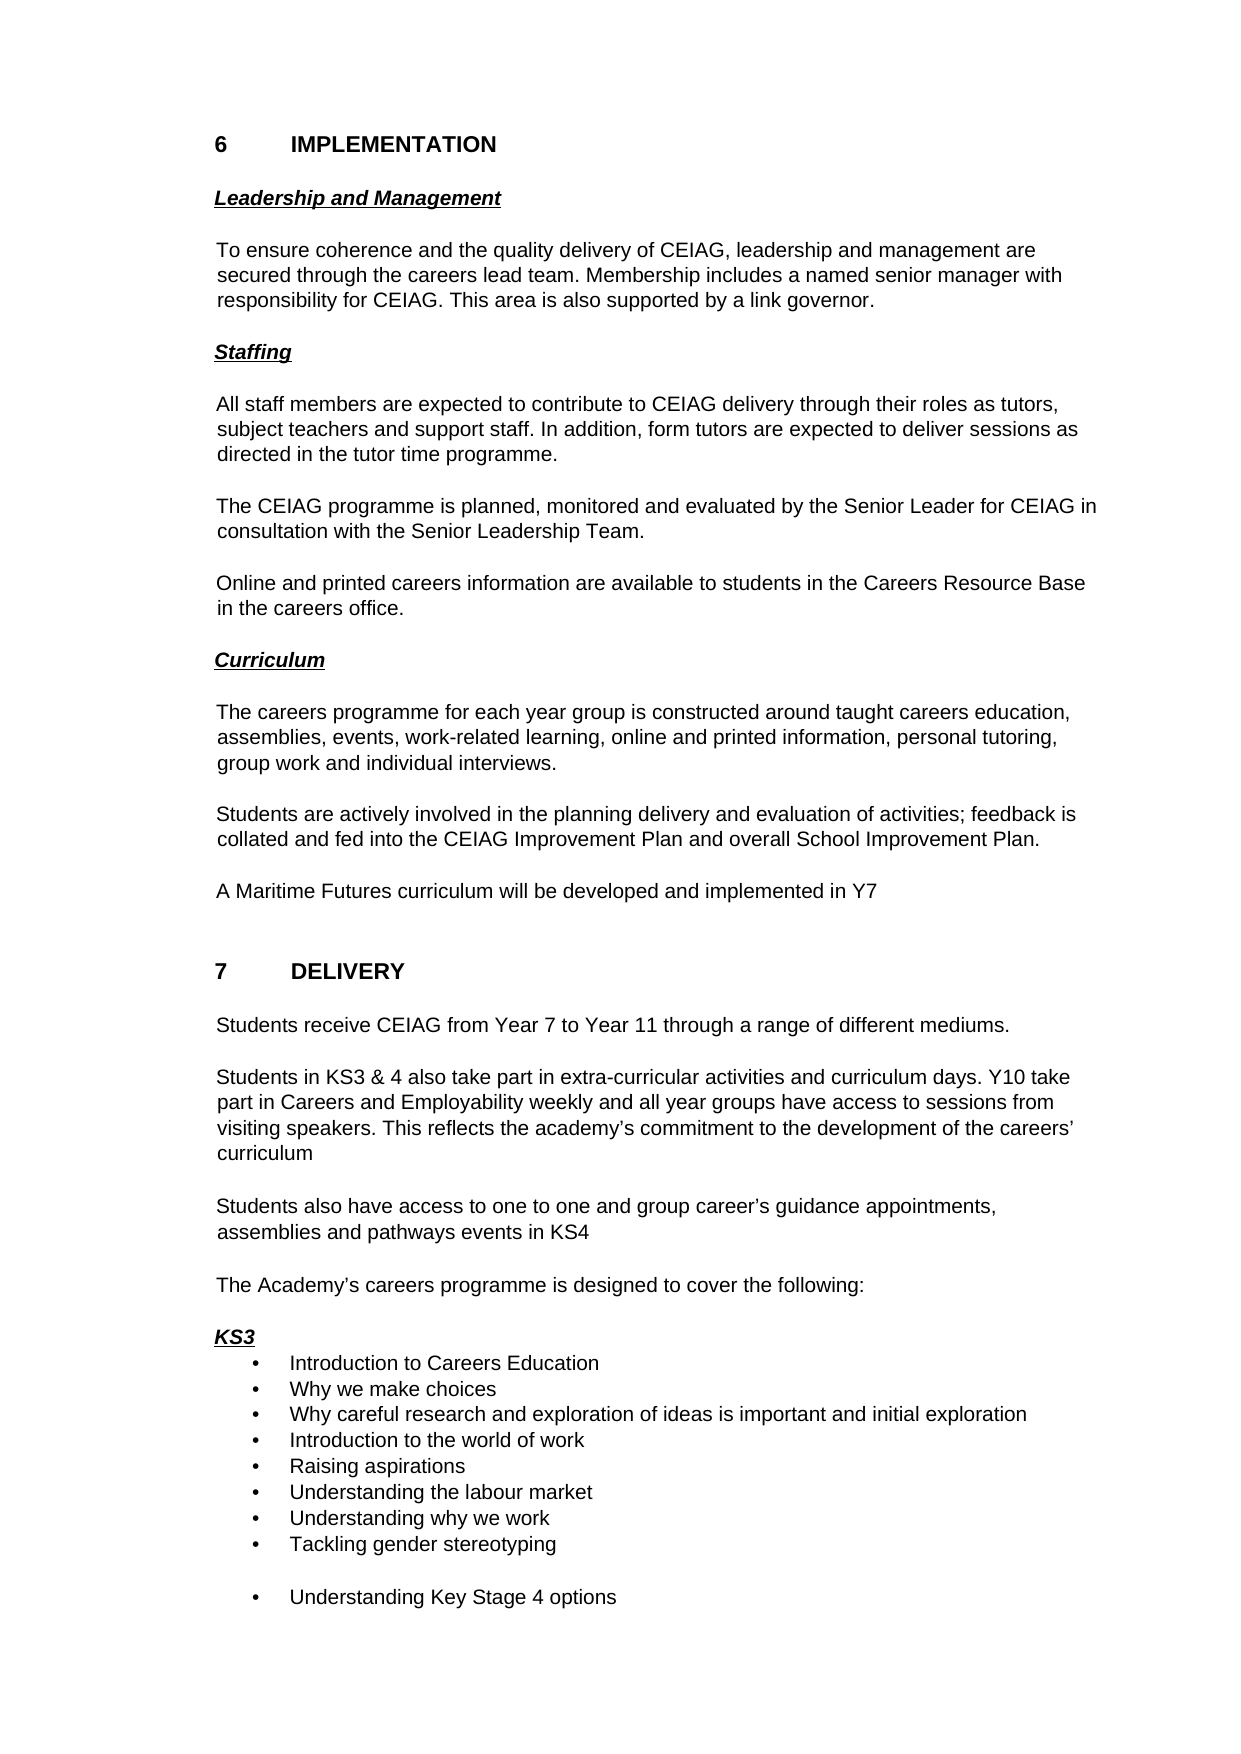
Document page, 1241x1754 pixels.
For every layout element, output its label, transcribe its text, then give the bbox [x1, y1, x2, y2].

subtitle DELIVERY [214, 958, 1102, 985]
text Students in KS3 & 4 also take part in extra-curricular activities and curriculum days. Y10 take part in Careers and Employability weekly and all year groups have access to sessions from visiting speakers. This reflects the academy’s commitment to the development of the careers’ curriculum [216, 1065, 1099, 1164]
text Online and printed careers information are available to students in the Careers Resource Base in the careers office. [216, 571, 1099, 620]
list Introduction to the world of work [252, 1428, 1099, 1452]
text The careers programme for each year group is constructed around taught careers education, assemblies, events, work-related learning, online and printed information, personal tutoring, group work and individual interviews. [216, 700, 1099, 774]
list Raising aspirations [252, 1454, 1099, 1478]
subtitle KS3 [214, 1325, 1102, 1349]
list Tackling gender stereotyping [252, 1531, 1099, 1555]
text The Academy’s careers programme is designed to cover the following: [216, 1273, 1099, 1297]
list Understanding the labour market [252, 1480, 1099, 1504]
text The CEIAG programme is planned, monitored and evaluated by the Senior Leader for CEIAG in consultation with the Senior Leadership Team. [216, 494, 1099, 543]
subtitle Curriculum [214, 648, 1102, 672]
list Understanding why we work [252, 1506, 1099, 1529]
list Introduction to Careers Education [252, 1351, 1099, 1374]
subtitle Leadership and Management [214, 186, 1102, 210]
subtitle Staffing [214, 340, 1102, 364]
text Students also have access to one to one and group career’s guidance appointments, assemblies and pathways events in KS4 [216, 1194, 1099, 1243]
list Understanding Key Stage 4 options [252, 1585, 1099, 1609]
list Why we make choices [252, 1376, 1099, 1400]
subtitle IMPLEMENTATION [214, 131, 1102, 158]
list Why careful research and exploration of ideas is important and initial exploration [252, 1402, 1099, 1426]
text Students are actively involved in the planning delivery and evaluation of activities; feedback is collated and fed into the CEIAG Improvement Plan and overall School Improvement Plan. [216, 802, 1099, 851]
text A Maritime Futures curriculum will be developed and implemented in Y7 [216, 879, 1099, 903]
text To ensure coherence and the quality delivery of CEIAG, leadership and management are secured through the careers lead team. Membership includes a named senior manager with responsibility for CEIAG. This area is also supported by a link governor. [216, 238, 1099, 312]
text All staff members are expected to contribute to CEIAG delivery through their roles as tutors, subject teachers and support staff. In addition, form tutors are expected to deliver sessions as directed in the tutor time programme. [216, 392, 1099, 466]
text Students receive CEIAG from Year 7 to Year 11 through a range of different mediums. [216, 1013, 1099, 1037]
